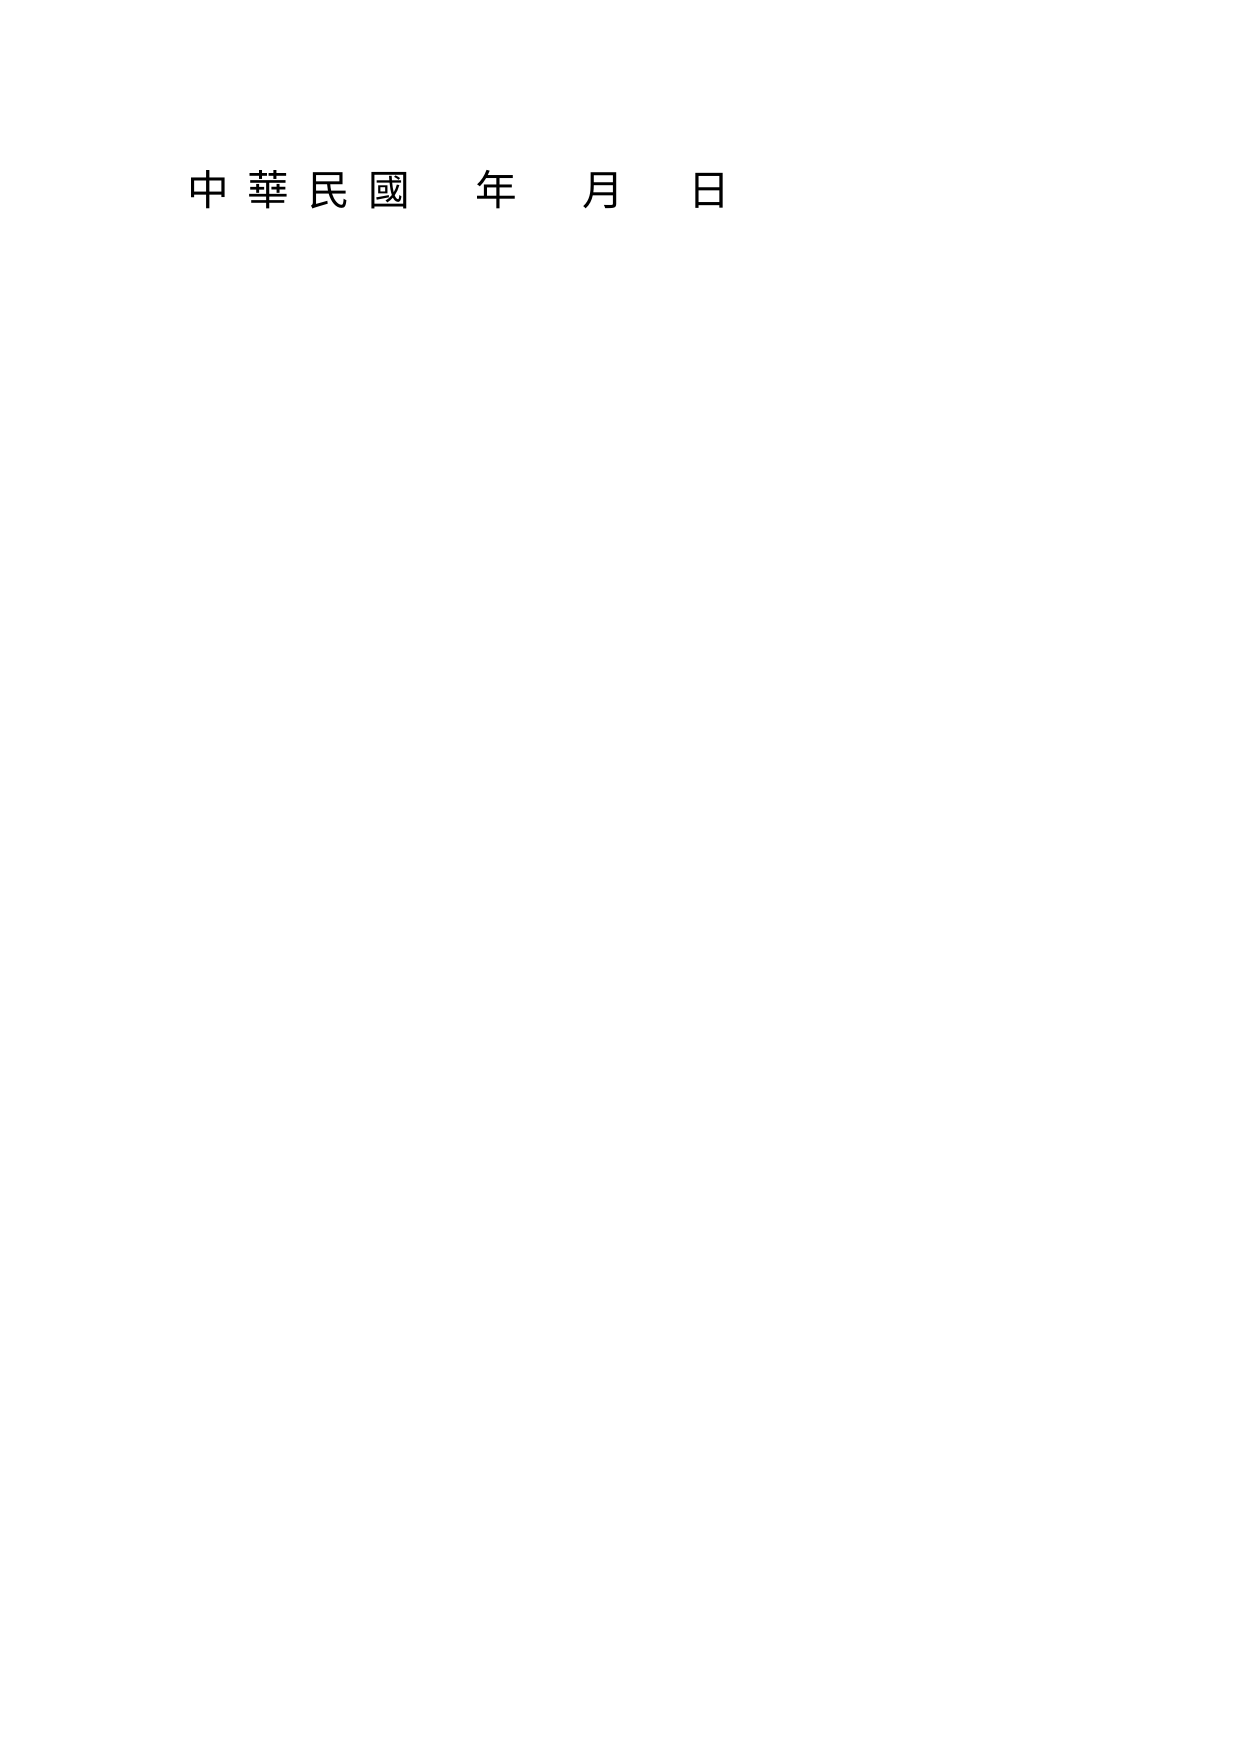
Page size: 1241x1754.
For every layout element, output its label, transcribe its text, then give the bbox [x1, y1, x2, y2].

text 中 華 民 國 年 月 日 [187, 150, 1053, 225]
